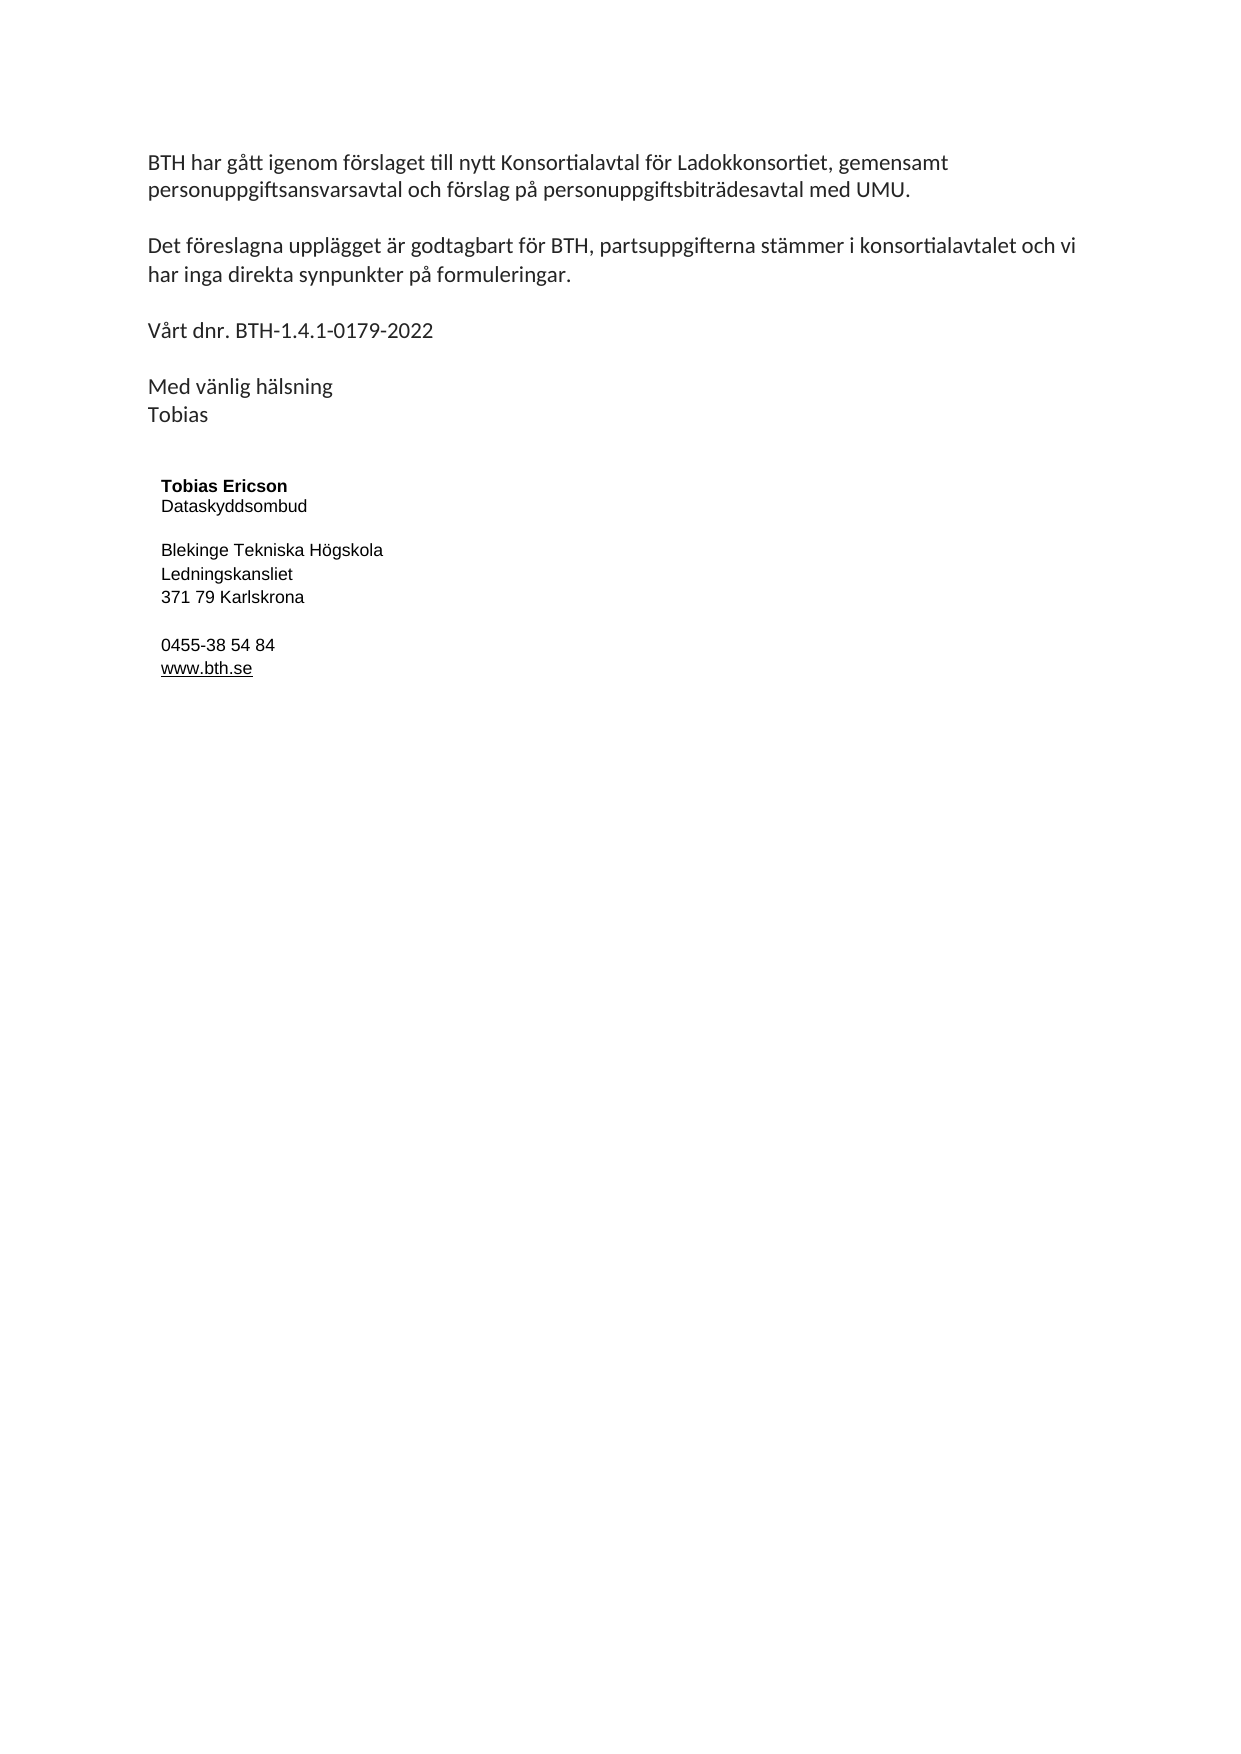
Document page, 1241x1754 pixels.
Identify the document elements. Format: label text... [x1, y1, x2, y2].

table_header [148, 476, 887, 678]
text Med vänlig hälsning [148, 372, 1093, 400]
text BTH har gått igenom förslaget till nytt Konsortialavtal för Ladokkonsortiet, gemensamt personuppgiftsansvarsavtal och förslag på personuppgiftsbiträdesavtal med UMU. [148, 148, 1093, 204]
text Tobias [148, 400, 1093, 428]
text Vårt dnr. BTH-1.4.1-0179-2022 [148, 316, 1093, 344]
text Det föreslagna upplägget är godtagbart för BTH, partsuppgifterna stämmer i konsortialavtalet och vi har inga direkta synpunkter på formuleringar. [148, 232, 1093, 288]
